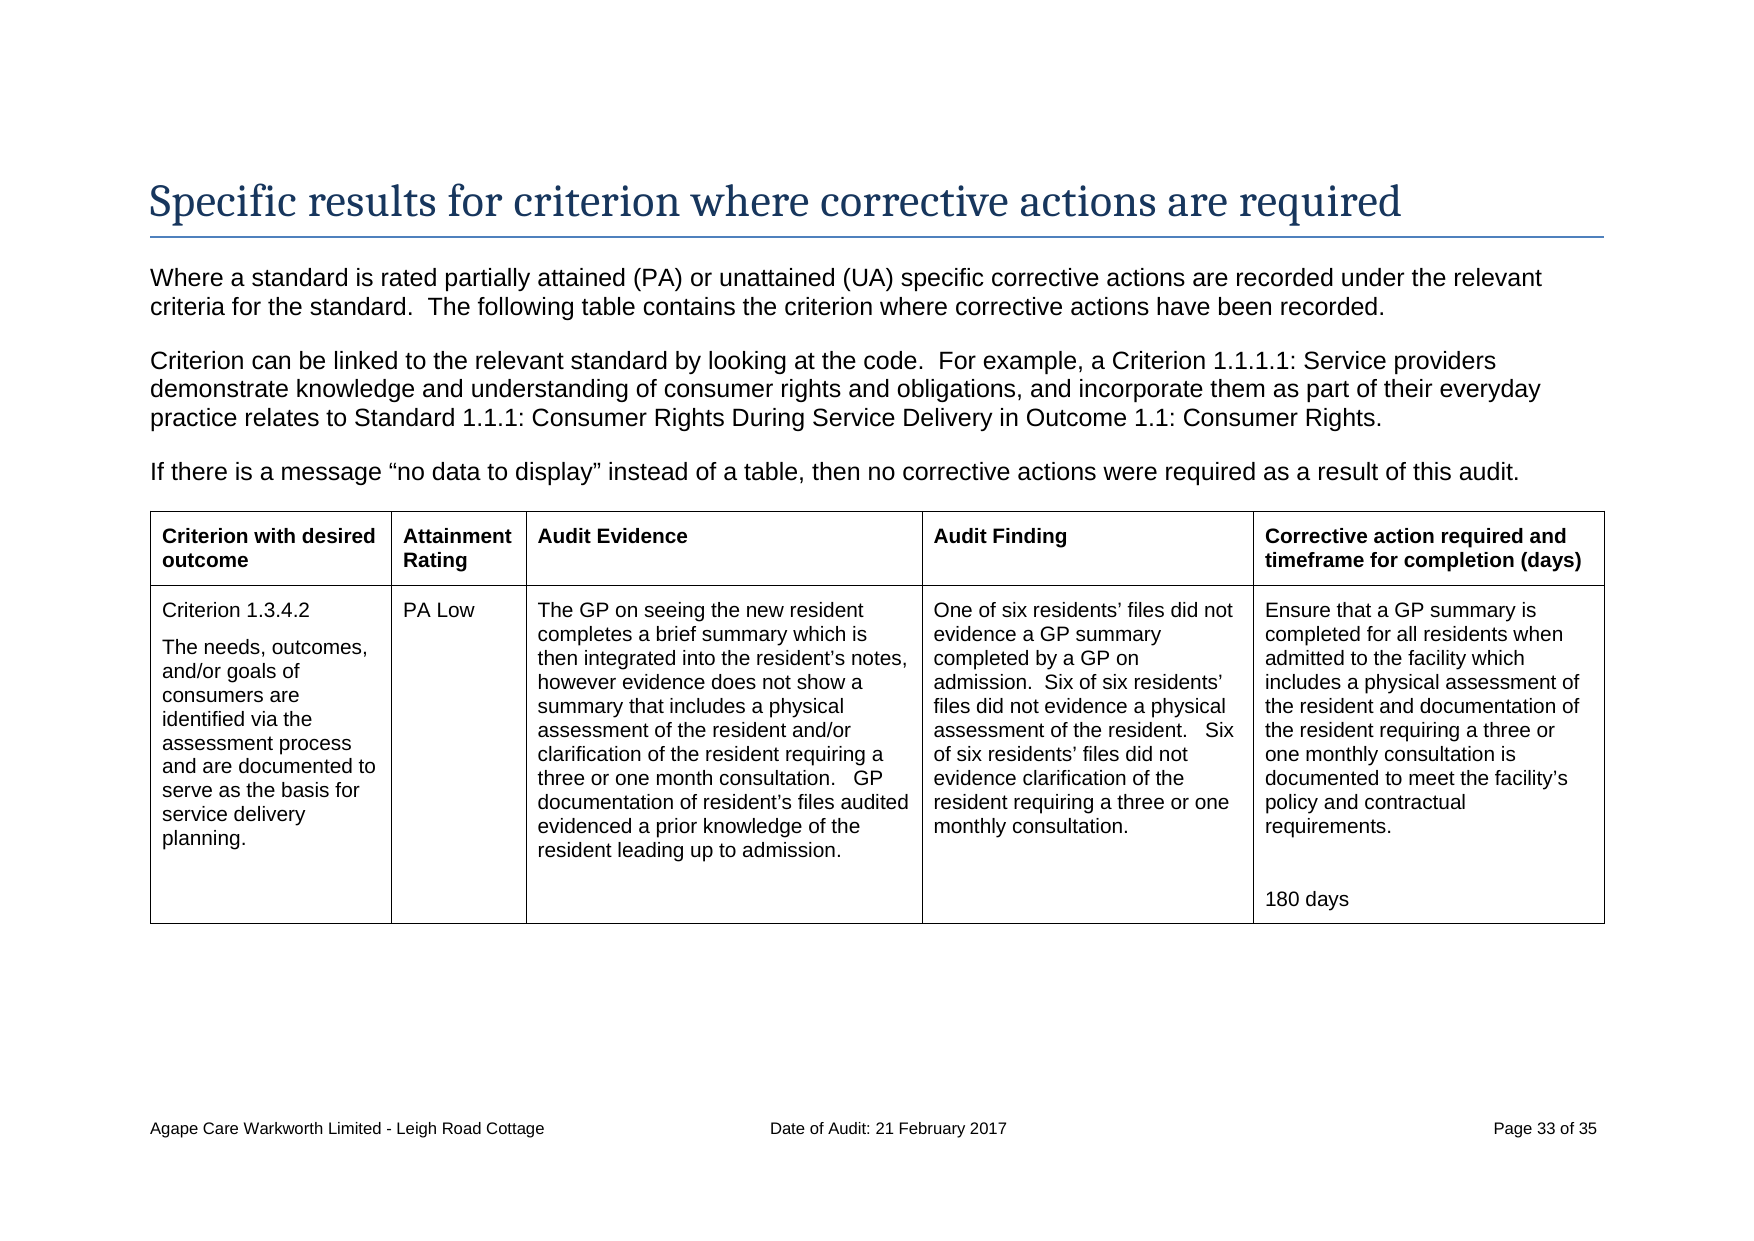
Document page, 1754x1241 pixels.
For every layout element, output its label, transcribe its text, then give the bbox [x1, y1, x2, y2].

table_cell The GP on seeing the new resident completes a brief summary which is then integrated into the resident’s notes, however evidence does not show a summary that includes a physical assessment of the resident and/or clarification of the resident requiring a three or one month consultation. GP documentation of resident’s files audited evidenced a prior knowledge of the resident leading up to admission. [527, 586, 922, 923]
table_cell Criterion 1.3.4.2 The needs, outcomes, and/or goals of consumers are identified via the assessment process and are documented to serve as the basis for service delivery planning. [151, 586, 391, 923]
text If there is a message “no data to display” instead of a table, then no corrective actions were required as a result of this audit. [150, 457, 1604, 486]
table_header Audit Finding [923, 512, 1253, 584]
table_cell Ensure that a GP summary is completed for all residents when admitted to the facility which includes a physical assessment of the resident and documentation of the resident requiring a three or one monthly consultation is documented to meet the facility’s policy and contractual requirements. 180 days [1254, 586, 1604, 923]
text Criterion can be linked to the relevant standard by looking at the code. For example, a Criterion 1.1.1.1: Service providers demonstrate knowledge and understanding of consumer rights and obligations, and incorporate them as part of their everyday practice relates to Standard 1.1.1: Consumer Rights During Service Delivery in Outcome 1.1: Consumer Rights. [150, 346, 1604, 432]
table_header Corrective action required and timeframe for completion (days) [1254, 512, 1604, 584]
text Where a standard is rated partially attained (PA) or unattained (UA) specific corrective actions are recorded under the relevant criteria for the standard. The following table contains the criterion where corrective actions have been recorded. [150, 263, 1604, 321]
table_cell PA Low [392, 586, 526, 923]
table_header Criterion with desired outcome [151, 512, 391, 584]
table_header Attainment Rating [392, 512, 526, 584]
table_cell One of six residents’ files did not evidence a GP summary completed by a GP on admission. Six of six residents’ files did not evidence a physical assessment of the resident. Six of six residents’ files did not evidence clarification of the resident requiring a three or one monthly consultation. [923, 586, 1253, 923]
table_header Audit Evidence [527, 512, 922, 584]
subtitle Specific results for criterion where corrective actions are required [150, 175, 1604, 236]
